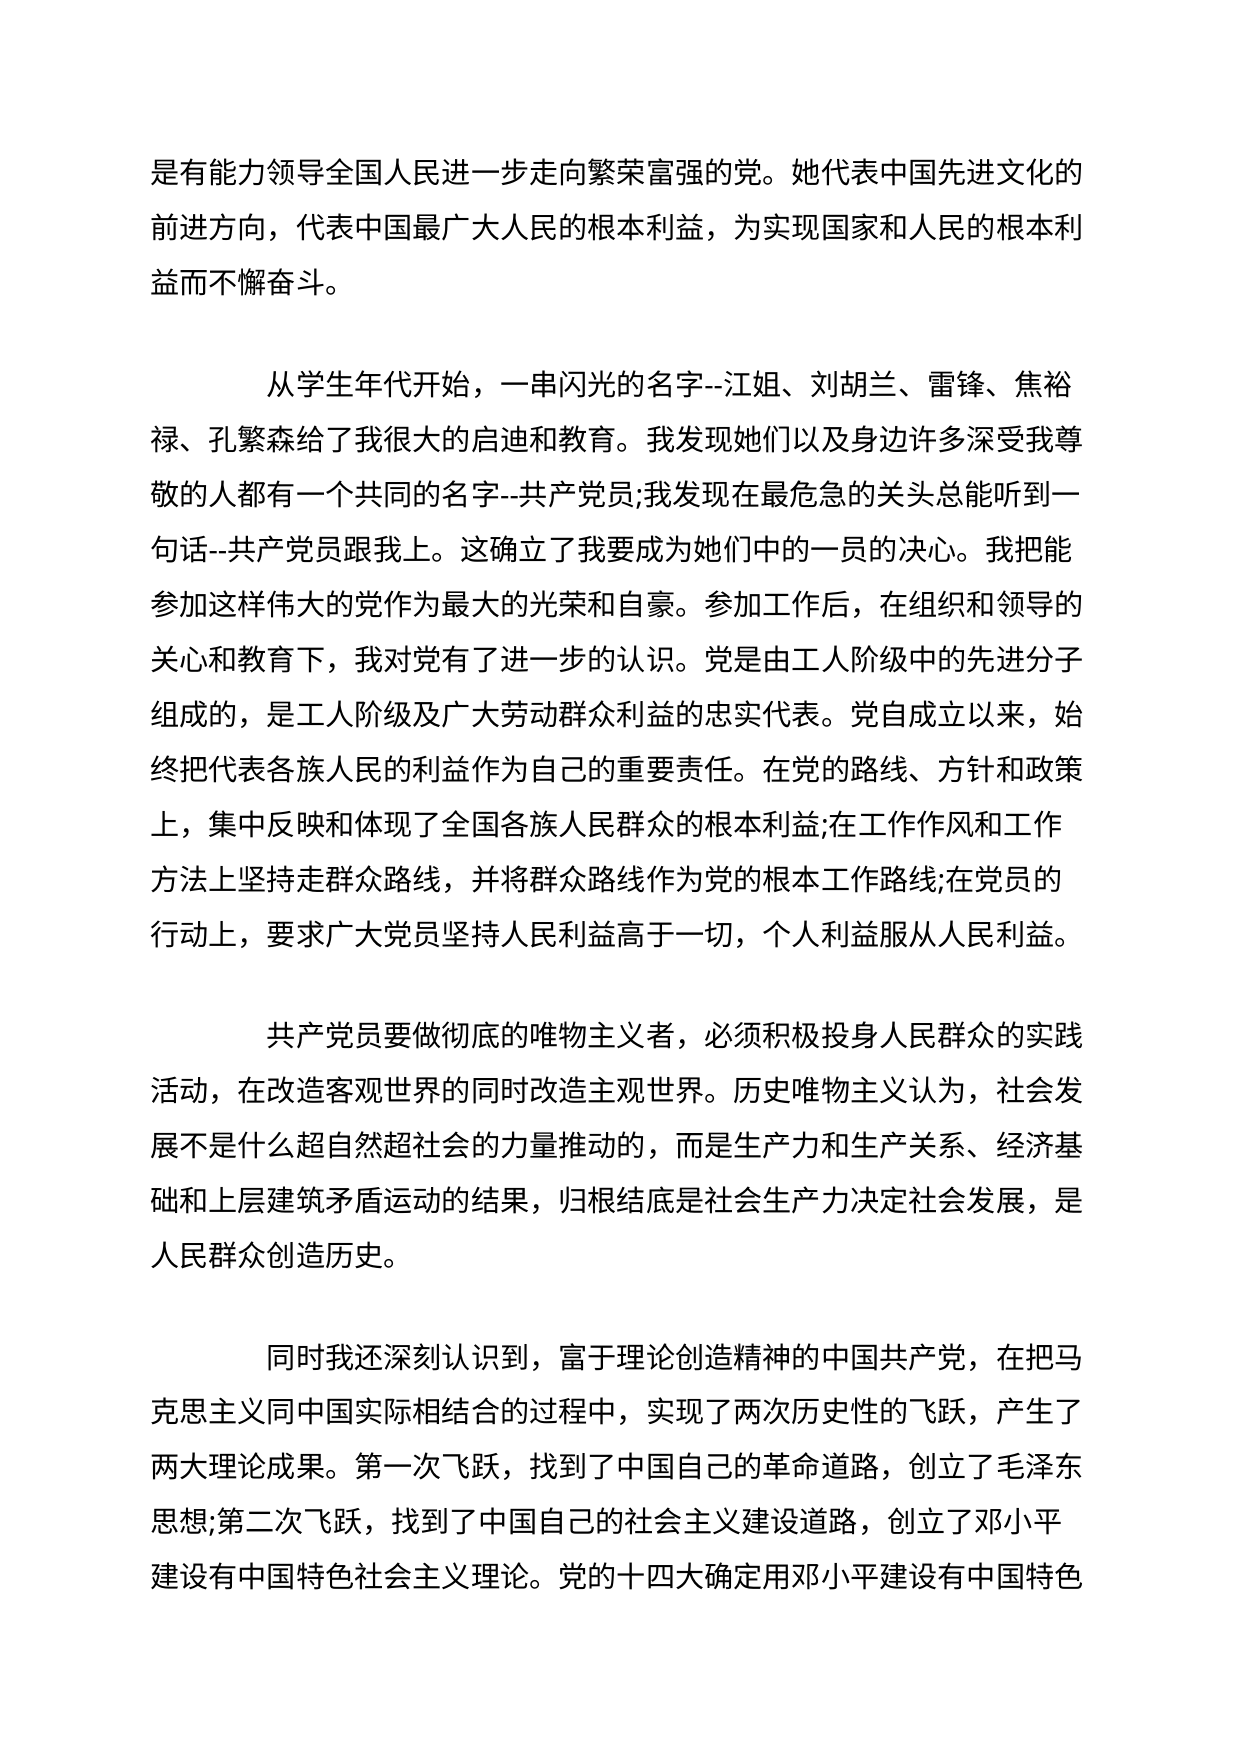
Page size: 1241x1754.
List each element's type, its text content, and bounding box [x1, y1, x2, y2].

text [150, 1334, 1090, 1596]
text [150, 150, 1090, 302]
text 共产党员要做彻底的唯物主义者，必须积极投身人民群众的实践活动，在改造客观世界的同时改造主观世界。历史唯物主义认为，社会发展不是什么超自然超社会的力量推动的，而是生产力和生产关系、经济基础和上层建筑矛盾运动的结果，归根结底是社会生产力决定社会发展，是人民群众创造历史。 [150, 1013, 1090, 1275]
text 从学生年代开始，一串闪光的名字--江姐、刘胡兰、雷锋、焦裕禄、孔繁森给了我很大的启迪和教育。我发现她们以及身边许多深受我尊敬的人都有一个共同的名字--共产党员;我发现在最危急的关头总能听到一句话--共产党员跟我上。这确立了我要成为她们中的一员的决心。我把能参加这样伟大的党作为最大的光荣和自豪。参加工作后，在组织和领导的关心和教育下，我对党有了进一步的认识。党是由工人阶级中的先进分子组成的，是工人阶级及广大劳动群众利益的忠实代表。党自成立以来，始终把代表各族人民的利益作为自己的重要责任。在党的路线、方针和政策上，集中反映和体现了全国各族人民群众的根本利益;在工作作风和工作方法上坚持走群众路线，并将群众路线作为党的根本工作路线;在党员的行动上，要求广大党员坚持人民利益高于一切，个人利益服从人民利益。 [150, 362, 1090, 953]
